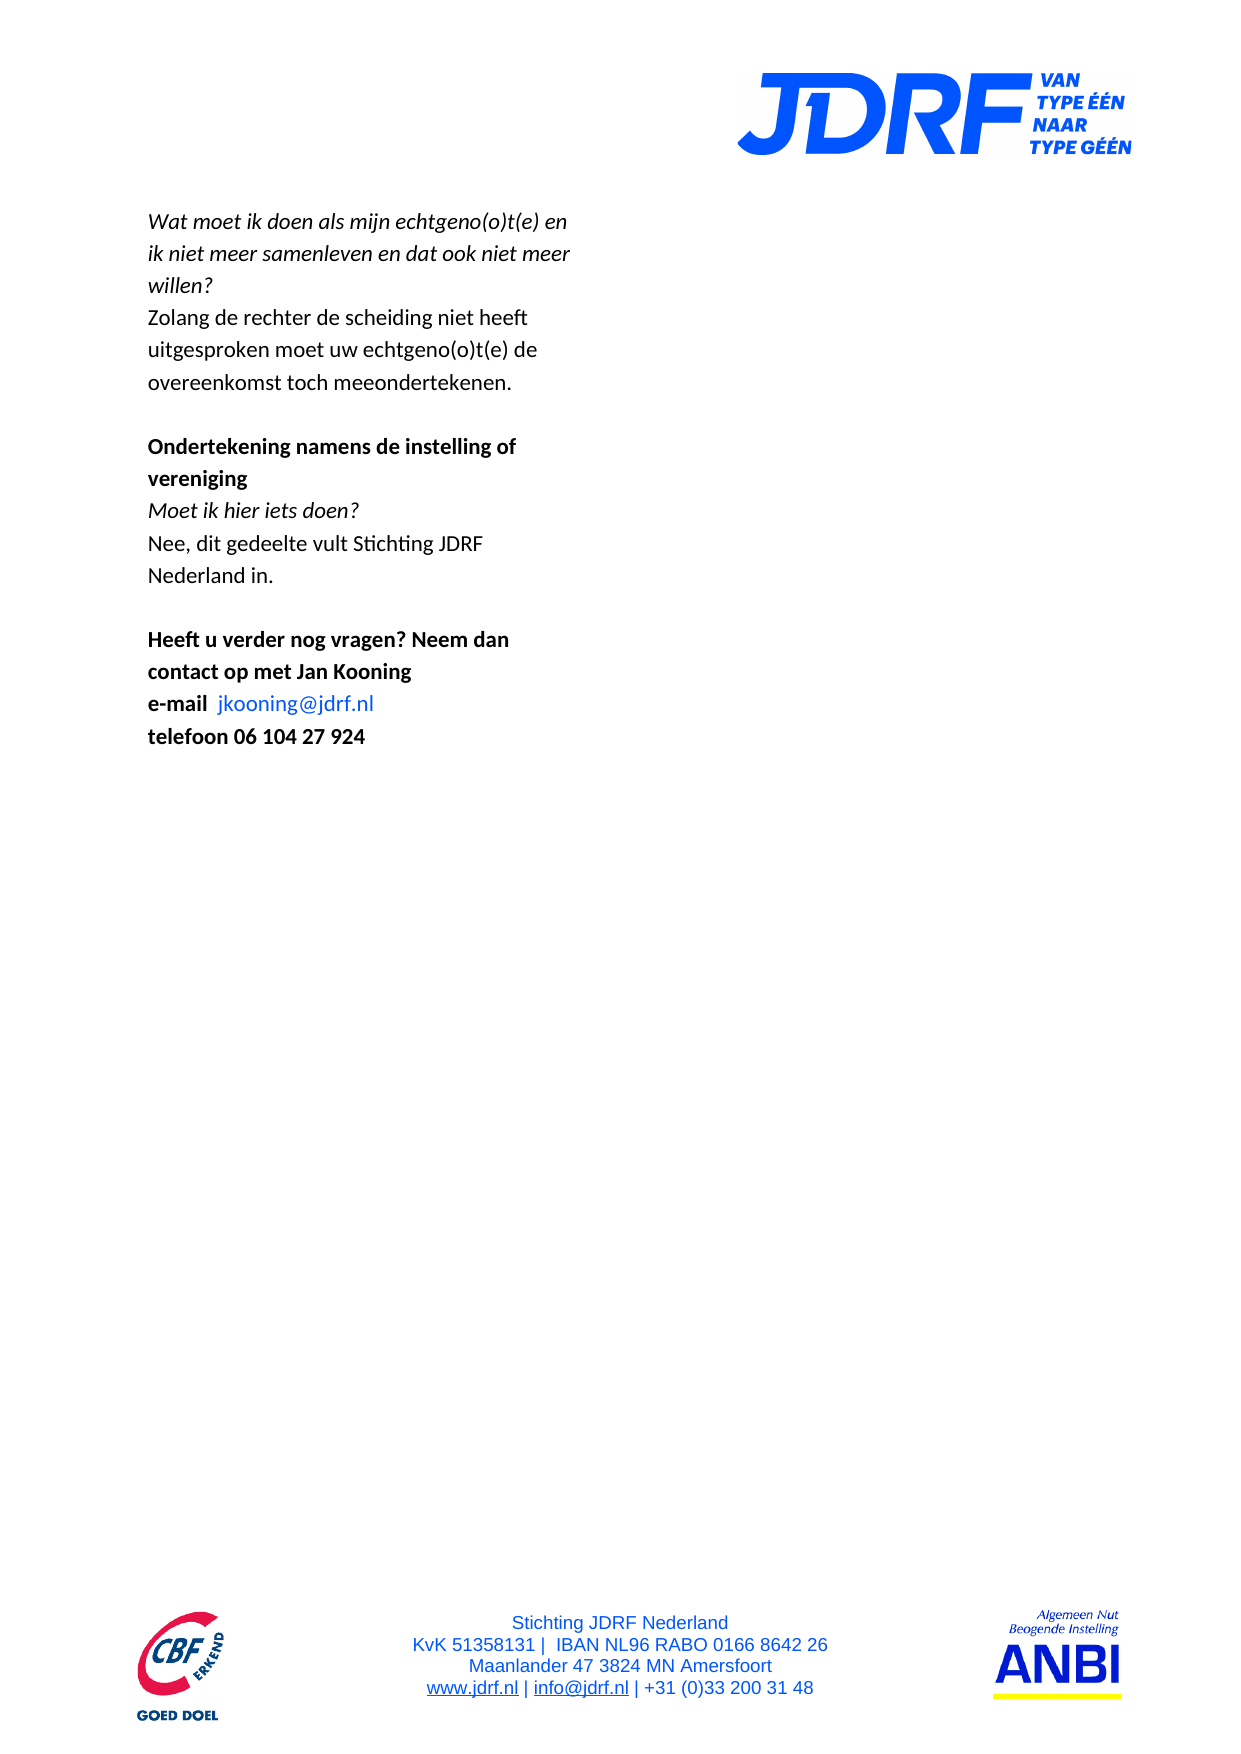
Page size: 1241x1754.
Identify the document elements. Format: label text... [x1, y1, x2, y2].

picture [117, 1603, 243, 1729]
text Nee, dit gedeelte vult Stichting JDRF Nederland in. [148, 529, 583, 589]
text Moet ik hier iets doen? [148, 496, 583, 524]
text Zolang de rechter de scheiding niet heeft uitgesproken moet uw echtgeno(o)t(e) de overeenkomst toch meeondertekenen. [148, 303, 583, 396]
picture [737, 73, 1132, 155]
text telefoon 06 104 27 924 [148, 722, 583, 750]
text Ondertekening namens de instelling of vereniging [148, 432, 583, 492]
picture [992, 1610, 1122, 1699]
text e-mail jkooning@jdrf.nl [148, 689, 583, 718]
text Heeft u verder nog vragen? Neem dan contact op met Jan Kooning [148, 625, 583, 685]
text Wat moet ik doen als mijn echtgeno(o)t(e) en ik niet meer samenleven en dat ook niet meer willen? [148, 207, 583, 299]
